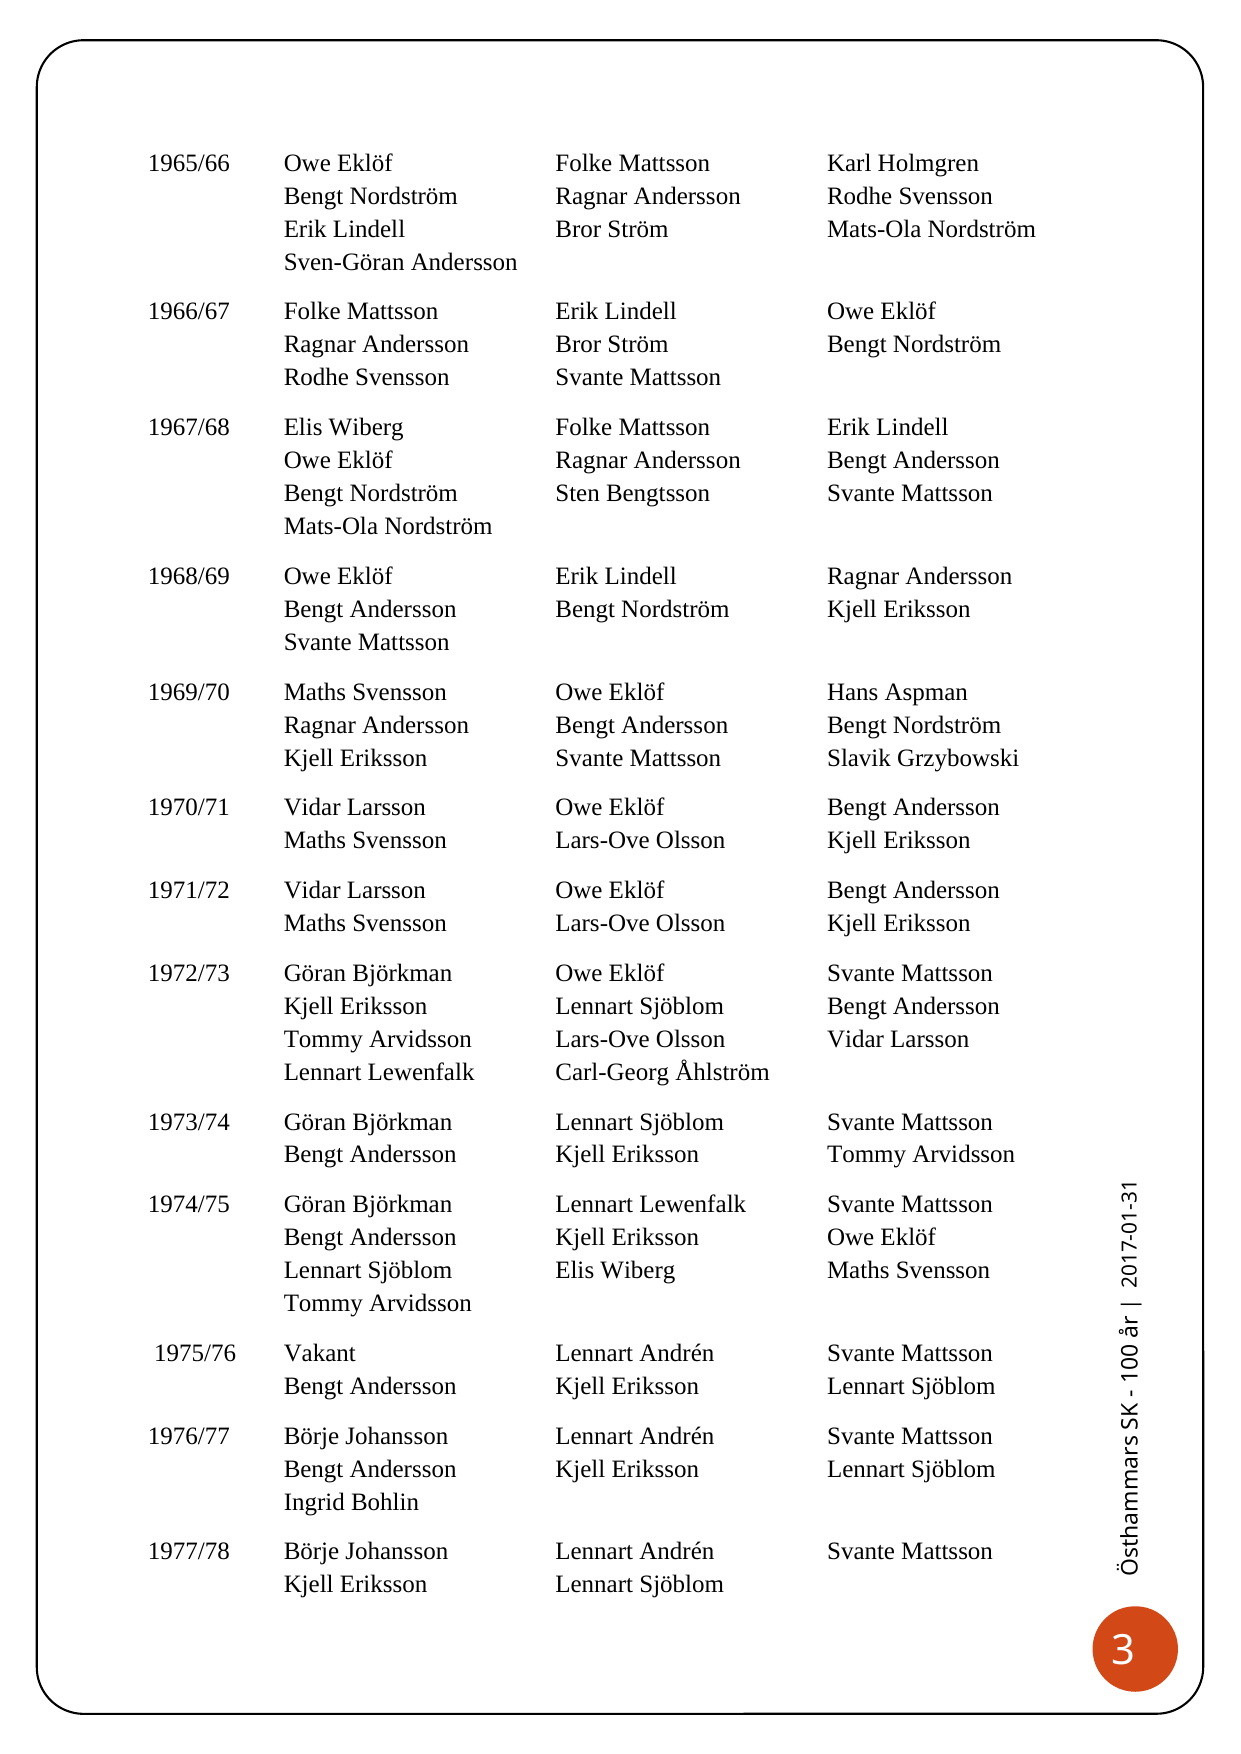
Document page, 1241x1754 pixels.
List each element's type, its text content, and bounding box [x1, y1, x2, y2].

text 1973/74 Göran Björkman Lennart Sjöblom Svante Mattsson Bengt Andersson Kjell Eriksson Tommy Arvidsson [148, 1107, 1092, 1168]
text 1966/67 Folke Mattsson Erik Lindell Owe Eklöf Ragnar Andersson Bror Ström Bengt Nordström Rodhe Svensson Svante Mattsson [148, 296, 1092, 391]
text 1977/78 Börje Johansson Lennart Andrén Svante Mattsson Kjell Eriksson Lennart Sjöblom [148, 1536, 1092, 1598]
text 1965/66 Owe Eklöf Folke Mattsson Karl Holmgren Bengt Nordström Ragnar Andersson Rodhe Svensson Erik Lindell Bror Ström Mats-Ola Nordström Sven-Göran Andersson [148, 148, 1092, 276]
text 1976/77 Börje Johansson Lennart Andrén Svante Mattsson Bengt Andersson Kjell Eriksson Lennart Sjöblom Ingrid Bohlin [148, 1421, 1092, 1516]
text 1967/68 Elis Wiberg Folke Mattsson Erik Lindell Owe Eklöf Ragnar Andersson Bengt Andersson Bengt Nordström Sten Bengtsson Svante Mattsson Mats-Ola Nordström [148, 412, 1092, 540]
text 1970/71 Vidar Larsson Owe Eklöf Bengt Andersson Maths Svensson Lars-Ove Olsson Kjell Eriksson [148, 792, 1092, 854]
text 1975/76 Vakant Lennart Andrén Svante Mattsson Bengt Andersson Kjell Eriksson Lennart Sjöblom [148, 1338, 1092, 1400]
text 1969/70 Maths Svensson Owe Eklöf Hans Aspman Ragnar Andersson Bengt Andersson Bengt Nordström Kjell Eriksson Svante Mattsson Slavik Grzybowski [148, 677, 1092, 771]
text 1972/73 Göran Björkman Owe Eklöf Svante Mattsson Kjell Eriksson Lennart Sjöblom Bengt Andersson Tommy Arvidsson Lars-Ove Olsson Vidar Larsson Lennart Lewenfalk Carl-Georg Åhlström [148, 958, 1092, 1086]
text 1974/75 Göran Björkman Lennart Lewenfalk Svante Mattsson Bengt Andersson Kjell Eriksson Owe Eklöf Lennart Sjöblom Elis Wiberg Maths Svensson Tommy Arvidsson [148, 1189, 1092, 1317]
text 1968/69 Owe Eklöf Erik Lindell Ragnar Andersson Bengt Andersson Bengt Nordström Kjell Eriksson Svante Mattsson [148, 561, 1092, 656]
text 1971/72 Vidar Larsson Owe Eklöf Bengt Andersson Maths Svensson Lars-Ove Olsson Kjell Eriksson [148, 875, 1092, 937]
